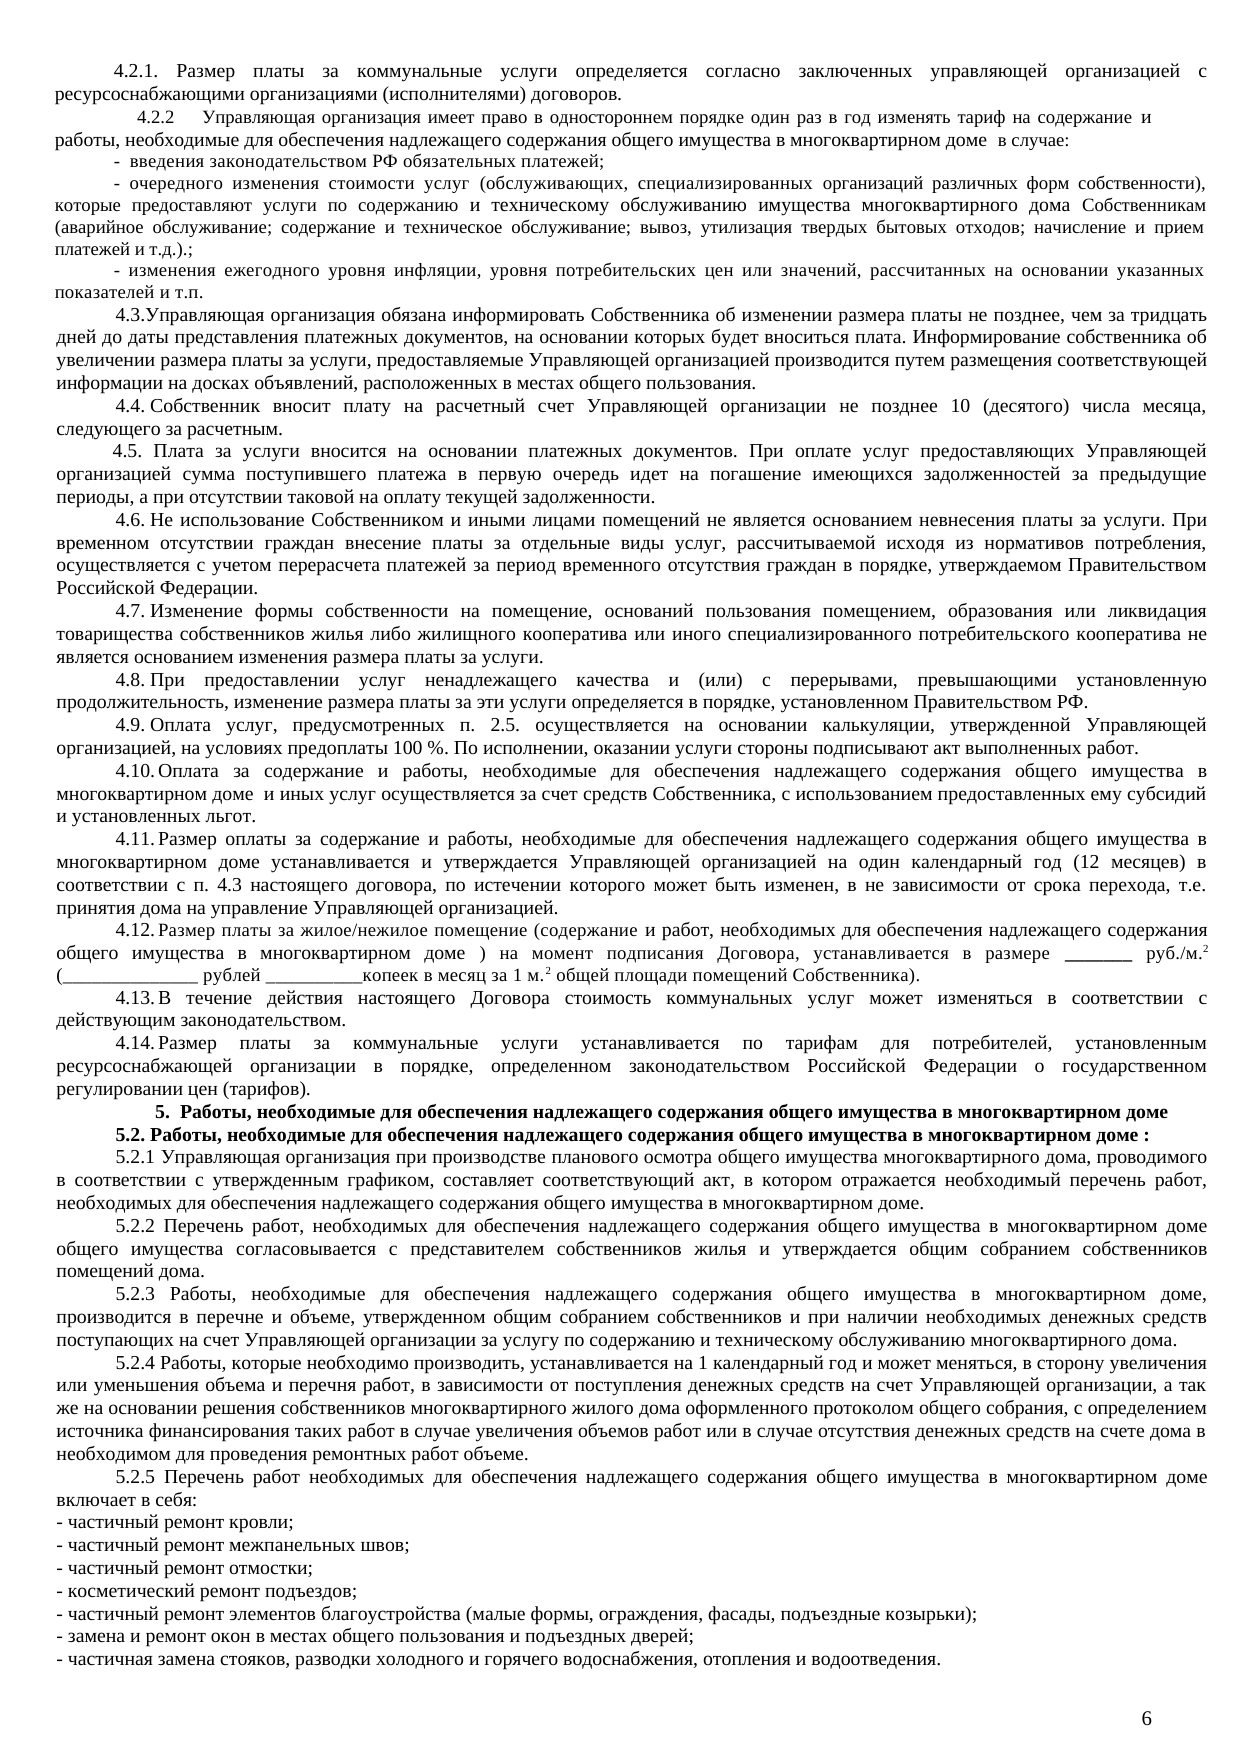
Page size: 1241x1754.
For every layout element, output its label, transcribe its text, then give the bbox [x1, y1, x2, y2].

list Размер оплаты за содержание и работы, необходимые для обеспечения надлежащего содержания общего имущества в многоквартирном доме устанавливается и утверждается Управляющей организацией на один календарный год (12 месяцев) в соответствии с п. 4.3 настоящего договора, по истечении которого может быть изменен, в не зависимости от срока перехода, т.е. принятия дома на управление Управляющей организацией. [56, 827, 1208, 918]
text 4.3.Управляющая организация обязана информировать Собственника об изменении размера платы не позднее, чем за тридцать дней до даты представления платежных документов, на основании которых будет вноситься плата. Информирование собственника об увеличении размера платы за услуги, предоставляемые Управляющей организацией производится путем размещения соответствующей информации на досках объявлений, расположенных в местах общего пользования. [56, 302, 1208, 394]
list Оплата за содержание и работы, необходимые для обеспечения надлежащего содержания общего имущества в многоквартирном доме и иных услуг осуществляется за счет средств Собственника, с использованием предоставленных ему субсидий и установленных льгот. [56, 759, 1208, 827]
text 5.2.5 Перечень работ необходимых для обеспечения надлежащего содержания общего имущества в многоквартирном доме включает в себя: [56, 1465, 1208, 1510]
text 5.2.4 Работы, которые необходимо производить, устанавливается на 1 календарный год и может меняться, в сторону увеличения или уменьшения объема и перечня работ, в зависимости от поступления денежных средств на счет Управляющей организации, а так же на основании решения собственников многоквартирного жилого дома оформленного протоколом общего собрания, с определением источника финансирования таких работ в случае увеличения объемов работ или в случае отсутствия денежных средств на счете дома в необходимом для проведения ремонтных работ объеме. [56, 1351, 1208, 1465]
text - частичный ремонт межпанельных швов; [56, 1533, 1208, 1556]
list В течение действия настоящего Договора стоимость коммунальных услуг может изменяться в соответствии с действующим законодательством. [56, 986, 1208, 1031]
text 5.2. Работы, необходимые для обеспечения надлежащего содержания общего имущества в многоквартирном доме : [56, 1122, 1208, 1145]
text - частичная замена стояков, разводки холодного и горячего водоснабжения, отопления и водоотведения. [56, 1647, 1208, 1670]
text - частичный ремонт отмостки; [56, 1556, 1208, 1579]
text - введения законодательством РФ обязательных платежей; [54, 150, 1206, 172]
text - изменения ежегодного уровня инфляции, уровня потребительских цен или значений, рассчитанных на основании указанных показателей и т.п. [54, 259, 1206, 302]
text 5.2.1 Управляющая организация при производстве планового осмотра общего имущества многоквартирного дома, проводимого в соответствии с утвержденным графиком, составляет соответствующий акт, в котором отражается необходимый перечень работ, необходимых для обеспечения надлежащего содержания общего имущества в многоквартирном доме. [56, 1145, 1208, 1214]
text 4.2.2 Управляющая организация имеет право в одностороннем порядке один раз в год изменять тариф на содержание и работы, необходимые для обеспечения надлежащего содержания общего имущества в многоквартирном доме в случае: [54, 105, 1152, 150]
list Оплата услуг, предусмотренных п. 2.5. осуществляется на основании калькуляции, утвержденной Управляющей организацией, на условиях предоплаты 100 %. По исполнении, оказании услуги стороны подписывают акт выполненных работ. [56, 713, 1208, 759]
text 4.2.1. Размер платы за коммунальные услуги определяется согласно заключенных управляющей организацией с ресурсоснабжающими организациями (исполнителями) договоров. [54, 59, 1208, 105]
text 5.2.2 Перечень работ, необходимых для обеспечения надлежащего содержания общего имущества в многоквартирном доме общего имущества согласовывается с представителем собственников жилья и утверждается общим собранием собственников помещений дома. [56, 1214, 1208, 1282]
list При предоставлении услуг ненадлежащего качества и (или) с перерывами, превышающими установленную продолжительность, изменение размера платы за эти услуги определяется в порядке, установленном Правительством РФ. [56, 667, 1208, 713]
list Изменение формы собственности на помещение, оснований пользования помещением, образования или ликвидация товарищества собственников жилья либо жилищного кооператива или иного специализированного потребительского кооператива не является основанием изменения размера платы за услуги. [56, 599, 1208, 667]
list Не использование Собственником и иными лицами помещений не является основанием невнесения платы за услуги. При временном отсутствии граждан внесение платы за отдельные виды услуг, рассчитываемой исходя из нормативов потребления, осуществляется с учетом перерасчета платежей за период временного отсутствия граждан в порядке, утверждаемом Правительством Российской Федерации. [56, 508, 1208, 599]
list Размер платы за коммунальные услуги устанавливается по тарифам для потребителей, установленным ресурсоснабжающей организации в порядке, определенном законодательством Российской Федерации о государственном регулировании цен (тарифов). [56, 1031, 1208, 1100]
text - частичный ремонт кровли; [56, 1510, 1208, 1533]
text - замена и ремонт окон в местах общего пользования и подъездных дверей; [56, 1624, 1208, 1647]
text - очередного изменения стоимости услуг (обслуживающих, специализированных организаций различных форм собственности), которые предоставляют услуги по содержанию и техническому обслуживанию имущества многоквартирного дома Собственникам (аварийное обслуживание; содержание и техническое обслуживание; вывоз, утилизация твердых бытовых отходов; начисление и прием платежей и т.д.).; [54, 172, 1206, 259]
text - частичный ремонт элементов благоустройства (малые формы, ограждения, фасады, подъездные козырьки); [56, 1602, 1208, 1624]
list Размер платы за жилое/нежилое помещение (содержание и работ, необходимых для обеспечения надлежащего содержания общего имущества в многоквартирном доме ) на момент подписания Договора, устанавливается в размере _______ руб./м.2 (______________ рублей __________копеек в месяц за .2 общей площади помещений Собственника). [56, 918, 1208, 986]
text 4.5. Плата за услуги вносится на основании платежных документов. При оплате услуг предоставляющих Управляющей организацией сумма поступившего платежа в первую очередь идет на погашение имеющихся задолженностей за предыдущие периоды, а при отсутствии таковой на оплату текущей задолженности. [56, 439, 1208, 508]
text 4.4. Собственник вносит плату на расчетный счет Управляющей организации не позднее 10 (десятого) числа месяца, следующего за расчетным. [56, 394, 1208, 439]
text 5.2.3 Работы, необходимые для обеспечения надлежащего содержания общего имущества в многоквартирном доме, производится в перечне и объеме, утвержденном общим собранием собственников и при наличии необходимых денежных средств поступающих на счет Управляющей организации за услугу по содержанию и техническому обслуживанию многоквартирного дома. [56, 1282, 1208, 1351]
text 5. Работы, необходимые для обеспечения надлежащего содержания общего имущества в многоквартирном доме [56, 1100, 1208, 1122]
text - косметический ремонт подъездов; [56, 1579, 1208, 1602]
